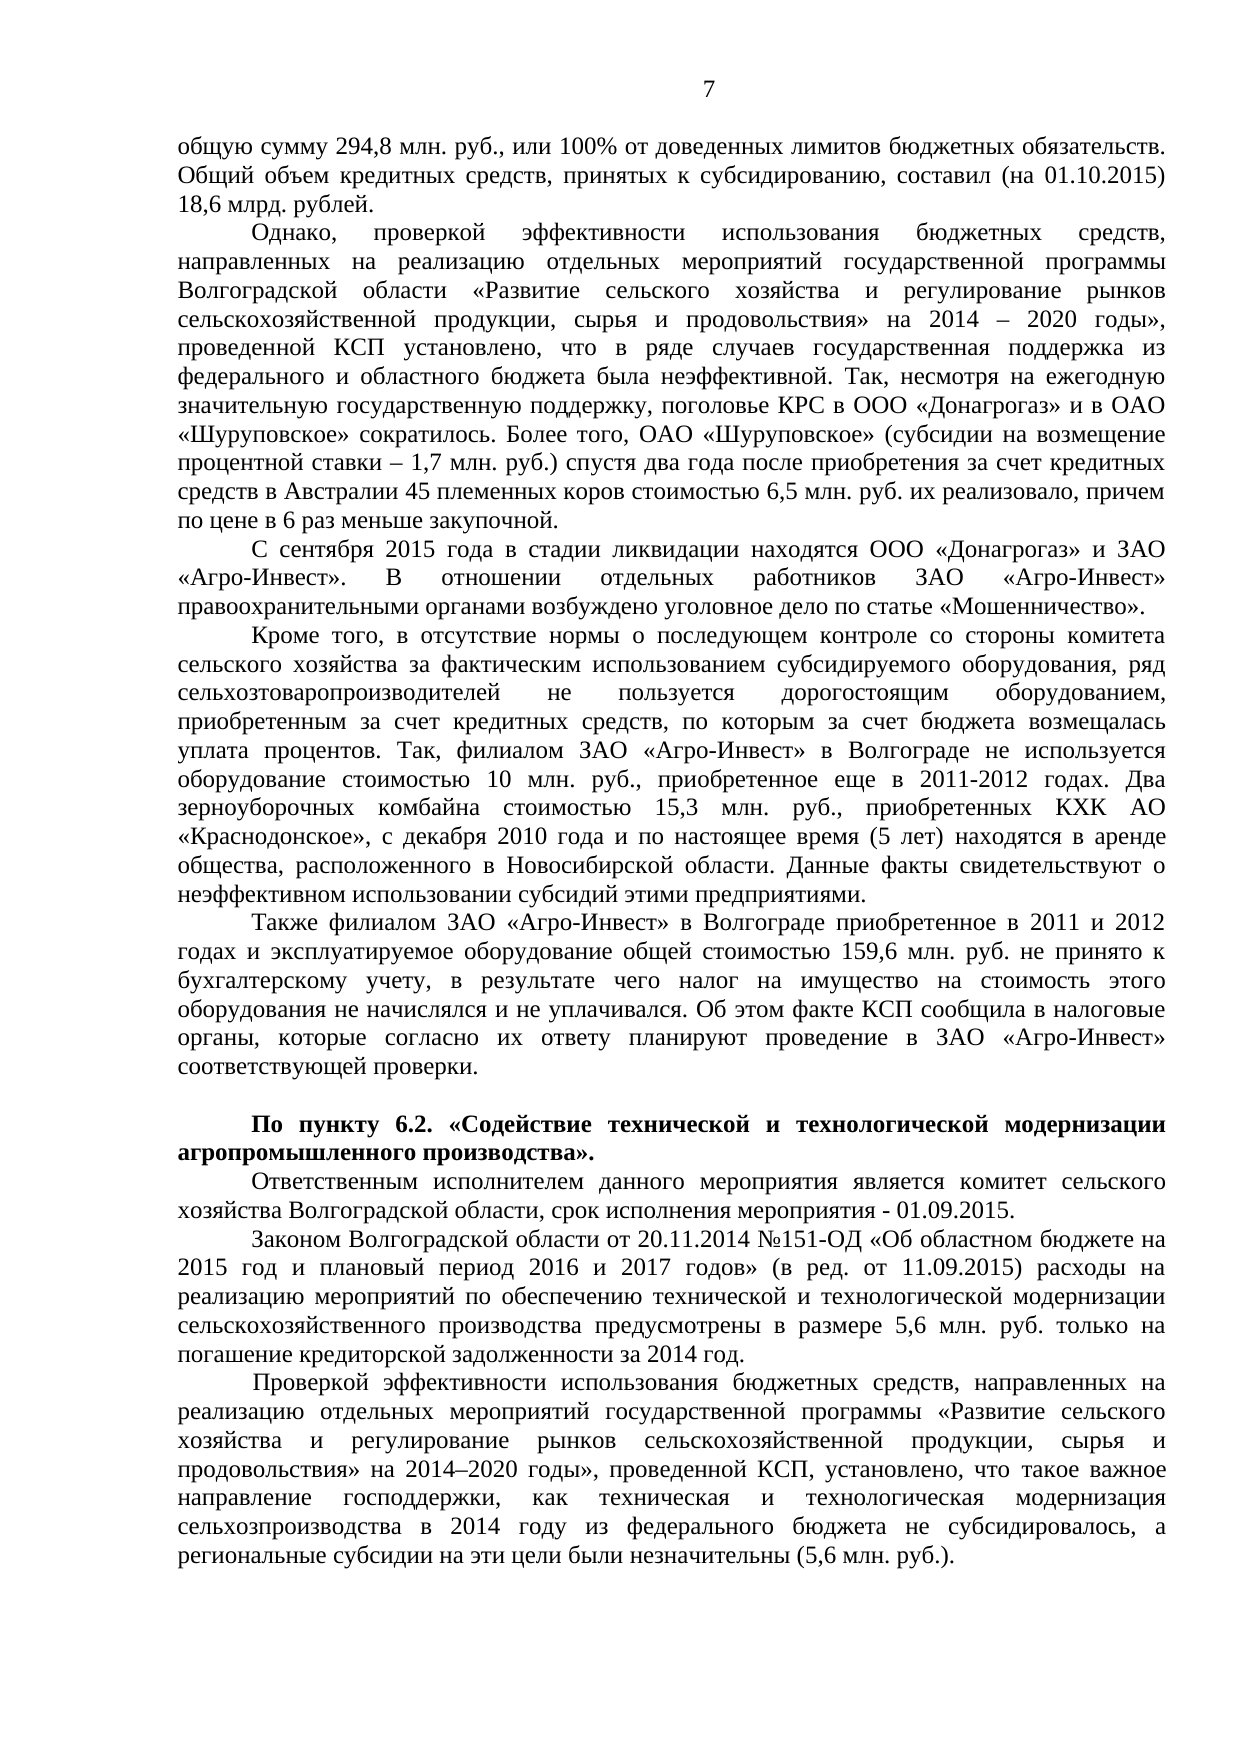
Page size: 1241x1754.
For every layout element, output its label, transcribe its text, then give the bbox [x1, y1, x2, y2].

text Также филиалом ЗАО «Агро-Инвест» в Волгограде приобретенное в 2011 и 2012 годах и эксплуатируемое оборудование общей стоимостью 159,6 млн. руб. не принято к бухгалтерскому учету, в результате чего налог на имущество на стоимость этого оборудования не начислялся и не уплачивался. Об этом факте КСП сообщила в налоговые органы, которые согласно их ответу планируют проведение в ЗАО «Агро-Инвест» соответствующей проверки. [177, 907, 1167, 1080]
text С сентября 2015 года в стадии ликвидации находятся ООО «Донагрогаз» и ЗАО «Агро-Инвест». В отношении отдельных работников ЗАО «Агро-Инвест» правоохранительными органами возбуждено уголовное дело по статье «Мошенничество». [177, 534, 1167, 620]
text По пункту 6.2. «Содействие технической и технологической модернизации агропромышленного производства». [177, 1109, 1167, 1166]
text Проверкой эффективности использования бюджетных средств, направленных на реализацию отдельных мероприятий государственной программы «Развитие сельского хозяйства и регулирование рынков сельскохозяйственной продукции, сырья и продовольствия» на 2014–2020 годы», проведенной КСП, установлено, что такое важное направление господдержки, как техническая и технологическая модернизация сельхозпроизводства в 2014 году из федерального бюджета не субсидировалось, а региональные субсидии на эти цели были незначительны (5,6 млн. руб.). [177, 1367, 1167, 1569]
text Законом Волгоградской области от 20.11.2014 №151-ОД «Об областном бюджете на 2015 год и плановый период 2016 и 2017 годов» (в ред. от 11.09.2015) расходы на реализацию мероприятий по обеспечению технической и технологической модернизации сельскохозяйственного производства предусмотрены в размере 5,6 млн. руб. только на погашение кредиторской задолженности за 2014 год. [177, 1224, 1167, 1367]
text Ответственным исполнителем данного мероприятия является комитет сельского хозяйства Волгоградской области, срок исполнения мероприятия - 01.09.2015. [177, 1166, 1167, 1224]
text Однако, проверкой эффективности использования бюджетных средств, направленных на реализацию отдельных мероприятий государственной программы Волгоградской области «Развитие сельского хозяйства и регулирование рынков сельскохозяйственной продукции, сырья и продовольствия» на 2014 – 2020 годы», проведенной КСП установлено, что в ряде случаев государственная поддержка из федерального и областного бюджета была неэффективной. Так, несмотря на ежегодную значительную государственную поддержку, поголовье КРС в ООО «Донагрогаз» и в ОАО «Шуруповское» сократилось. Более того, ОАО «Шуруповское» (субсидии на возмещение процентной ставки – 1,7 млн. руб.) спустя два года после приобретения за счет кредитных средств в Австралии 45 племенных коров стоимостью 6,5 млн. руб. их реализовало, причем по цене в 6 раз меньше закупочной. [177, 217, 1167, 534]
text Кроме того, в отсутствие нормы о последующем контроле со стороны комитета сельского хозяйства за фактическим использованием субсидируемого оборудования, ряд сельхозтоваропроизводителей не пользуется дорогостоящим оборудованием, приобретенным за счет кредитных средств, по которым за счет бюджета возмещалась уплата процентов. Так, филиалом ЗАО «Агро-Инвест» в Волгограде не используется оборудование стоимостью 10 млн. руб., приобретенное еще в 2011-2012 годах. Два зерноуборочных комбайна стоимостью 15,3 млн. руб., приобретенных КХК АО «Краснодонское», с декабря 2010 года и по настоящее время (5 лет) находятся в аренде общества, расположенного в Новосибирской области. Данные факты свидетельствуют о неэффективном использовании субсидий этими предприятиями. [177, 620, 1167, 907]
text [177, 131, 1167, 217]
